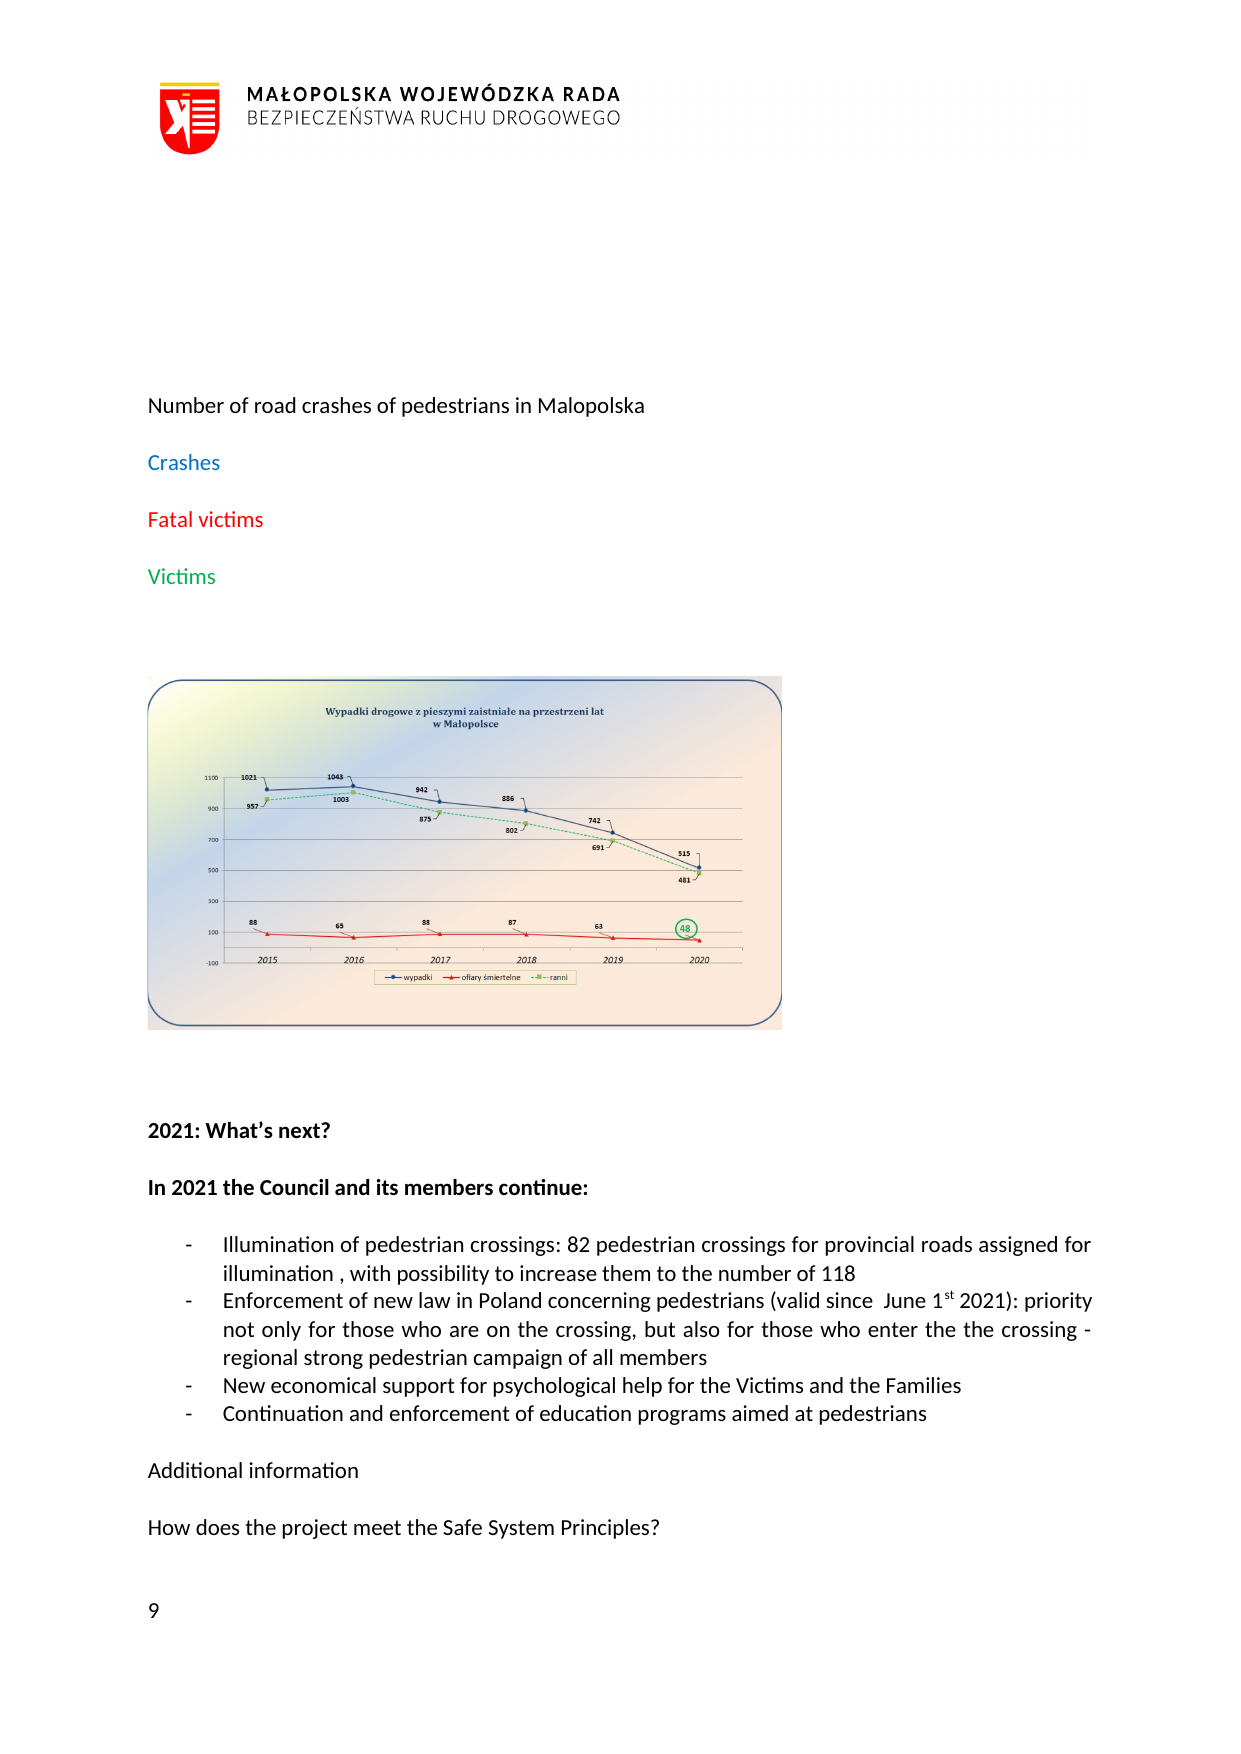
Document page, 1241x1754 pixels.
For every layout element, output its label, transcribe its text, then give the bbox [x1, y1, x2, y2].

list New economical support for psychological help for the Victims and the Families [185, 1371, 1093, 1399]
text How does the project meet the Safe System Principles? [148, 1513, 1093, 1541]
picture [147, 73, 1093, 162]
list Enforcement of new law in Poland concerning pedestrians (valid since June 1st 2021): priority not only for those who are on the crossing, but also for those who enter the the crossing - regional strong pedestrian campaign of all members [185, 1287, 1093, 1371]
list Illumination of pedestrian crossings: 82 pedestrian crossings for provincial roads assigned for illumination , with possibility to increase them to the number of 118 [185, 1231, 1093, 1287]
text 2021: What’s next? [148, 1116, 1093, 1144]
text Fatal victims [148, 505, 1093, 533]
text Additional information [148, 1456, 1093, 1484]
text Victims [148, 562, 1093, 590]
text In 2021 the Council and its members continue: [148, 1173, 1093, 1201]
text Crashes [148, 448, 1093, 476]
list Continuation and enforcement of education programs aimed at pedestrians [185, 1399, 1093, 1427]
text Number of road crashes of pedestrians in Malopolska [148, 391, 1093, 419]
picture [147, 676, 782, 1030]
